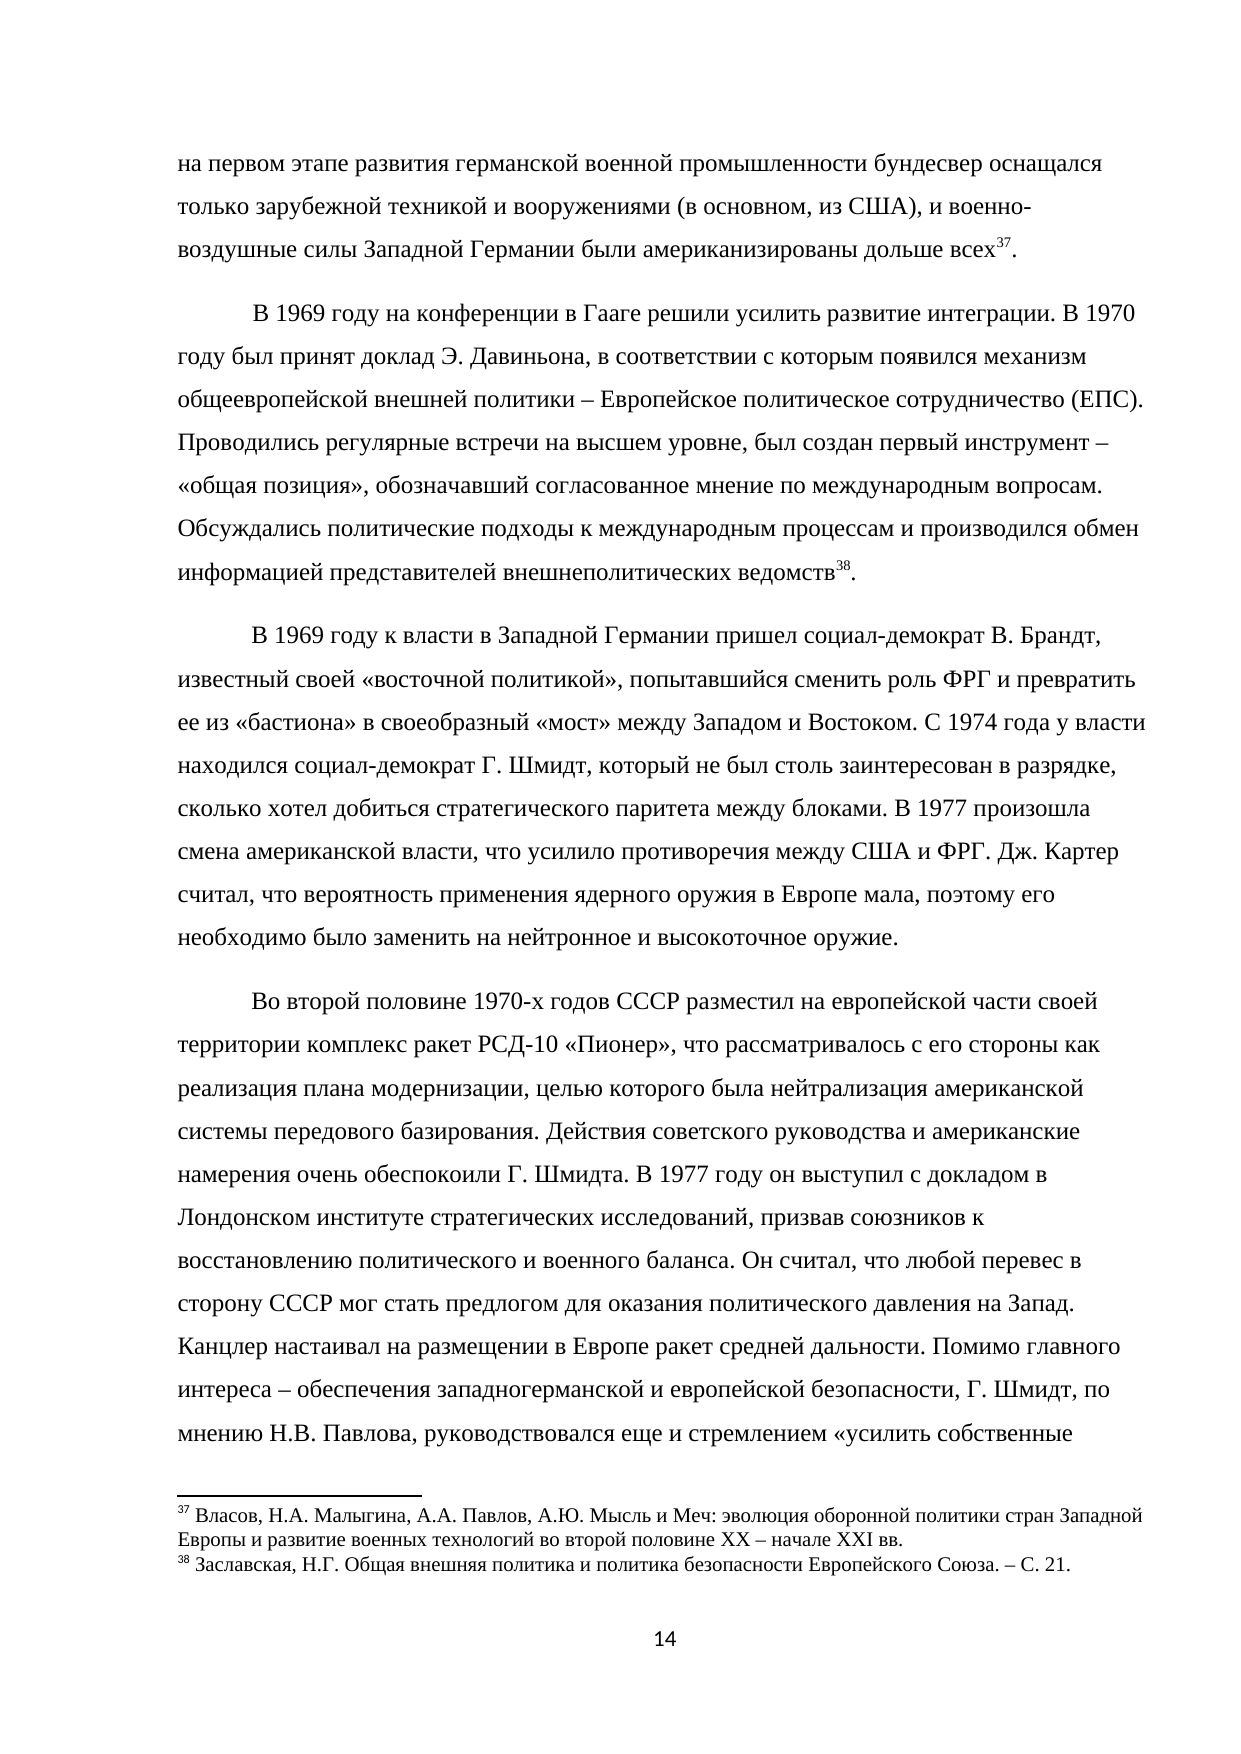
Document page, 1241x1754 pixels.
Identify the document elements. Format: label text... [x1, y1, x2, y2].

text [177, 986, 1152, 1446]
text В 1969 году к власти в Западной Германии пришел социал-демократ В. Брандт, известный своей «восточной политикой», попытавшийся сменить роль ФРГ и превратить ее из «бастиона» в своеобразный «мост» между Западом и Востоком. С 1974 года у власти находился социал-демократ Г. Шмидт, который не был столь заинтересован в разрядке, сколько хотел добиться стратегического паритета между блоками. В 1977 произошла смена американской власти, что усилило противоречия между США и ФРГ. Дж. Картер считал, что вероятность применения ядерного оружия в Европе мала, поэтому его необходимо было заменить на нейтронное и высокоточное оружие. [177, 621, 1152, 951]
text В 1969 году на конференции в Гааге решили усилить развитие интеграции. В 1970 году был принят доклад Э. Давиньона, в соответствии с которым появился механизм общеевропейской внешней политики – Европейское политическое сотрудничество (ЕПС). Проводились регулярные встречи на высшем уровне, был создан первый инструмент – «общая позиция», обозначавший согласованное мнение по международным вопросам. Обсуждались политические подходы к международным процессам и производился обмен информацией представителей внешнеполитических ведомств. [177, 298, 1152, 585]
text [177, 148, 1152, 263]
